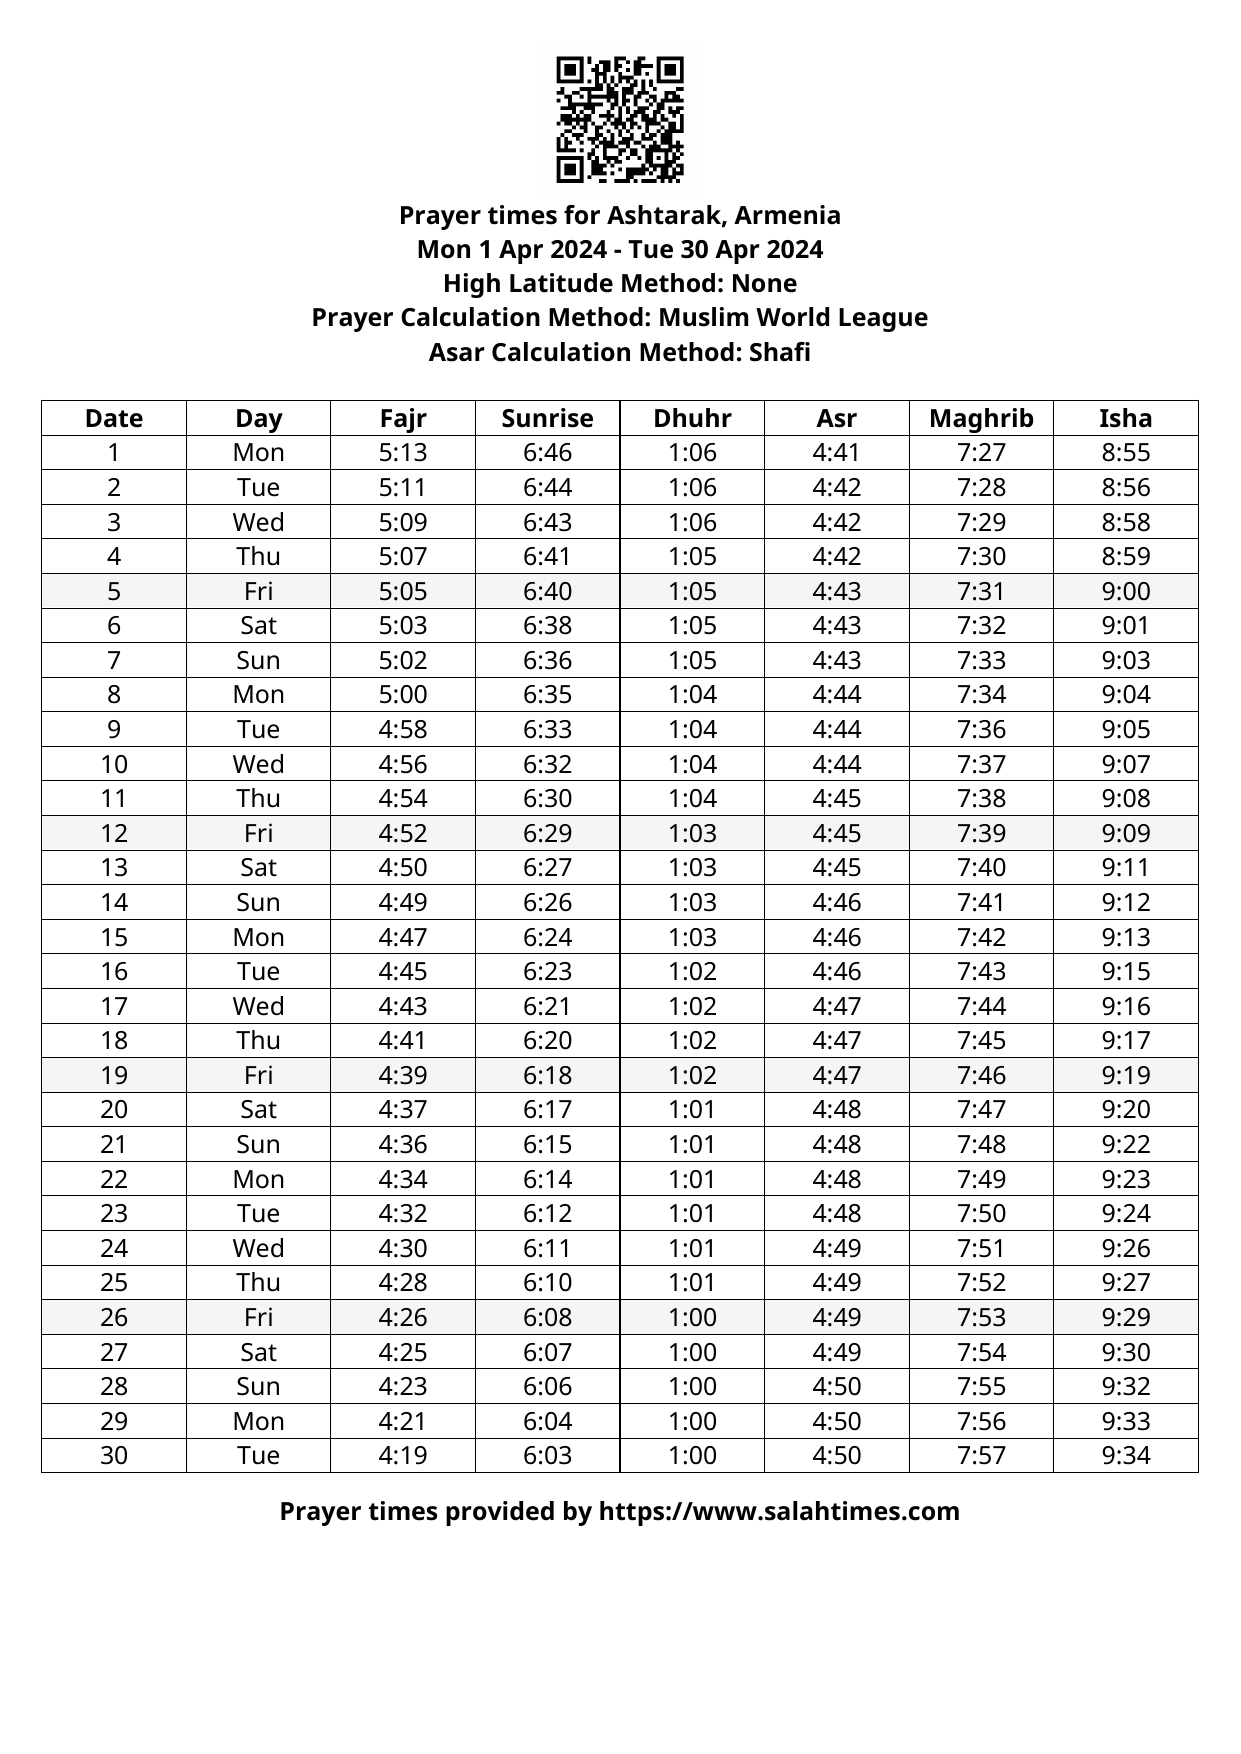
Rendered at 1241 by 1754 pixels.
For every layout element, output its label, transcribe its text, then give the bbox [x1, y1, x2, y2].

table_cell 9:34 [1054, 1439, 1198, 1472]
table_cell 1:05 [621, 539, 764, 573]
table_cell 4:44 [765, 712, 909, 746]
table_header Maghrib [910, 401, 1053, 434]
table_cell 6:06 [476, 1369, 619, 1403]
table_cell 28 [42, 1369, 186, 1403]
table_cell 6:11 [476, 1231, 619, 1264]
table_cell 7:41 [910, 885, 1053, 919]
table_cell 4:46 [765, 954, 909, 988]
table_cell 12 [42, 816, 186, 849]
table_cell 4:41 [765, 436, 909, 469]
table_cell Mon [187, 920, 330, 953]
table_cell 6:20 [476, 1024, 619, 1057]
table_cell 9:24 [1054, 1196, 1198, 1230]
table_cell 1:06 [621, 436, 764, 469]
table_cell 4:44 [765, 747, 909, 780]
table_cell 1:00 [621, 1335, 764, 1368]
table_cell 1:04 [621, 781, 764, 815]
table_cell 4:42 [765, 539, 909, 573]
table_cell 4:28 [331, 1266, 475, 1299]
table_cell 7:56 [910, 1404, 1053, 1437]
table_cell Wed [187, 747, 330, 780]
text Prayer times provided by https://www.salahtimes.com [42, 1494, 1198, 1528]
table_cell 7:42 [910, 920, 1053, 953]
table_cell 4:43 [765, 574, 909, 607]
table_cell 4:42 [765, 505, 909, 538]
table_cell 5 [42, 574, 186, 607]
table_cell 7:46 [910, 1058, 1053, 1092]
table_cell 4:46 [765, 885, 909, 919]
table_cell 14 [42, 885, 186, 919]
table_cell 9:03 [1054, 643, 1198, 677]
table_cell 4:43 [331, 989, 475, 1022]
table_cell 9:04 [1054, 678, 1198, 711]
table_cell 4:36 [331, 1127, 475, 1161]
table_cell Tue [187, 712, 330, 746]
table_cell 4 [42, 539, 186, 573]
table_header Sunrise [476, 401, 619, 434]
table_cell 7:47 [910, 1093, 1053, 1126]
table_cell Mon [187, 436, 330, 469]
table_header Date [42, 401, 186, 434]
table_cell 6:24 [476, 920, 619, 953]
table_cell 9:20 [1054, 1093, 1198, 1126]
table_cell 1:00 [621, 1404, 764, 1437]
table_cell 6:44 [476, 470, 619, 504]
table_cell 4:32 [331, 1196, 475, 1230]
table_cell 4:56 [331, 747, 475, 780]
table_cell 1:01 [621, 1093, 764, 1126]
table_cell 4:47 [765, 989, 909, 1022]
table_cell 8:56 [1054, 470, 1198, 504]
table_cell 6:23 [476, 954, 619, 988]
table_cell 16 [42, 954, 186, 988]
table_cell 4:39 [331, 1058, 475, 1092]
table_cell 4:49 [765, 1231, 909, 1264]
table_cell 5:00 [331, 678, 475, 711]
table_cell Sat [187, 1335, 330, 1368]
table_cell 10 [42, 747, 186, 780]
table_cell Fri [187, 1058, 330, 1092]
table_cell 9:09 [1054, 816, 1198, 849]
table_cell 1:03 [621, 851, 764, 884]
table_cell 6:10 [476, 1266, 619, 1299]
table_cell 1:03 [621, 816, 764, 849]
table_cell 9:23 [1054, 1162, 1198, 1195]
table_cell 9:08 [1054, 781, 1198, 815]
table_cell 9:19 [1054, 1058, 1198, 1092]
table_cell 25 [42, 1266, 186, 1299]
table_cell 4:37 [331, 1093, 475, 1126]
table_cell 7:57 [910, 1439, 1053, 1472]
table_cell Sun [187, 1127, 330, 1161]
table_cell 9:17 [1054, 1024, 1198, 1057]
table_cell 7:30 [910, 539, 1053, 573]
table_cell 1:04 [621, 747, 764, 780]
table_cell 29 [42, 1404, 186, 1437]
table_cell 1:02 [621, 954, 764, 988]
table_cell 9:32 [1054, 1369, 1198, 1403]
table_cell Fri [187, 816, 330, 849]
table_cell 7:27 [910, 436, 1053, 469]
table_cell 4:58 [331, 712, 475, 746]
table_cell 1:05 [621, 574, 764, 607]
table_cell Mon [187, 1404, 330, 1437]
table_cell 4:45 [331, 954, 475, 988]
table_cell 1:05 [621, 643, 764, 677]
table_cell 4:47 [765, 1058, 909, 1092]
table_cell 5:05 [331, 574, 475, 607]
table_cell 24 [42, 1231, 186, 1264]
table_cell 1:03 [621, 920, 764, 953]
table_cell 1:01 [621, 1266, 764, 1299]
table_cell 4:30 [331, 1231, 475, 1264]
table_cell 9:07 [1054, 747, 1198, 780]
table_header Dhuhr [621, 401, 764, 434]
table_cell 7:28 [910, 470, 1053, 504]
text High Latitude Method: None [42, 266, 1198, 300]
picture [542, 41, 699, 198]
table_cell 1 [42, 436, 186, 469]
text Prayer Calculation Method: Muslim World League [42, 300, 1198, 334]
table_cell 1:01 [621, 1196, 764, 1230]
table_cell 21 [42, 1127, 186, 1161]
table_cell 4:45 [765, 816, 909, 849]
table_cell Sun [187, 643, 330, 677]
table_cell 9:22 [1054, 1127, 1198, 1161]
table_header Asr [765, 401, 909, 434]
table_cell Thu [187, 1024, 330, 1057]
table_cell 1:03 [621, 885, 764, 919]
table_cell 1:06 [621, 505, 764, 538]
table_cell 6:43 [476, 505, 619, 538]
table_cell 4:43 [765, 643, 909, 677]
table_cell 5:11 [331, 470, 475, 504]
table_cell 4:19 [331, 1439, 475, 1472]
table_cell 1:02 [621, 1024, 764, 1057]
table_cell 7:29 [910, 505, 1053, 538]
table_cell 4:50 [765, 1369, 909, 1403]
table_cell 1:02 [621, 989, 764, 1022]
table_cell 9:05 [1054, 712, 1198, 746]
table_cell 4:21 [331, 1404, 475, 1437]
table_cell 4:25 [331, 1335, 475, 1368]
table_cell 6:07 [476, 1335, 619, 1368]
table_cell 7:45 [910, 1024, 1053, 1057]
table_cell 1:00 [621, 1369, 764, 1403]
table_cell 4:49 [765, 1266, 909, 1299]
table_cell 13 [42, 851, 186, 884]
table_cell 9:00 [1054, 574, 1198, 607]
table_cell 6:41 [476, 539, 619, 573]
table_cell 1:00 [621, 1439, 764, 1472]
table_cell 22 [42, 1162, 186, 1195]
table_cell 7:40 [910, 851, 1053, 884]
table_cell 4:48 [765, 1162, 909, 1195]
table_cell Tue [187, 1439, 330, 1472]
table_cell 9:29 [1054, 1300, 1198, 1334]
table_cell 6:15 [476, 1127, 619, 1161]
table_cell 7:37 [910, 747, 1053, 780]
table_cell 6:12 [476, 1196, 619, 1230]
table_cell 8:58 [1054, 505, 1198, 538]
table_cell 6:04 [476, 1404, 619, 1437]
table_cell Fri [187, 1300, 330, 1334]
text Mon 1 Apr 2024 - Tue 30 Apr 2024 [42, 232, 1198, 266]
table_cell 20 [42, 1093, 186, 1126]
table_cell Tue [187, 954, 330, 988]
table_cell 7:54 [910, 1335, 1053, 1368]
table_cell 6:40 [476, 574, 619, 607]
table_cell Thu [187, 1266, 330, 1299]
table_cell 6:38 [476, 609, 619, 642]
table_cell Wed [187, 989, 330, 1022]
table_cell Thu [187, 781, 330, 815]
table_cell 9 [42, 712, 186, 746]
table_cell Sat [187, 1093, 330, 1126]
table_cell 4:54 [331, 781, 475, 815]
table_cell 4:48 [765, 1093, 909, 1126]
table_cell 7:36 [910, 712, 1053, 746]
table_cell 4:49 [765, 1300, 909, 1334]
table_cell 6:03 [476, 1439, 619, 1472]
table_cell 4:47 [765, 1024, 909, 1057]
table_cell 19 [42, 1058, 186, 1092]
table_cell 4:44 [765, 678, 909, 711]
table_cell 4:49 [331, 885, 475, 919]
table_cell 26 [42, 1300, 186, 1334]
table_cell 30 [42, 1439, 186, 1472]
table_cell 4:26 [331, 1300, 475, 1334]
table_cell 11 [42, 781, 186, 815]
table_header Isha [1054, 401, 1198, 434]
table_cell 7:32 [910, 609, 1053, 642]
table_cell 4:46 [765, 920, 909, 953]
table_cell 9:27 [1054, 1266, 1198, 1299]
table_cell 7:34 [910, 678, 1053, 711]
table_cell 6:26 [476, 885, 619, 919]
table_cell 4:52 [331, 816, 475, 849]
table_cell 4:49 [765, 1335, 909, 1368]
table_cell Sat [187, 851, 330, 884]
table_cell 9:12 [1054, 885, 1198, 919]
table_cell 7:43 [910, 954, 1053, 988]
table_cell 1:04 [621, 712, 764, 746]
table_cell 7:39 [910, 816, 1053, 849]
table_cell 9:15 [1054, 954, 1198, 988]
table_cell 4:23 [331, 1369, 475, 1403]
table_cell 1:02 [621, 1058, 764, 1092]
table_cell 6:30 [476, 781, 619, 815]
table_cell 6:14 [476, 1162, 619, 1195]
table_cell 7:31 [910, 574, 1053, 607]
table_cell 6:18 [476, 1058, 619, 1092]
table_cell 7:48 [910, 1127, 1053, 1161]
table_cell Fri [187, 574, 330, 607]
table_cell 3 [42, 505, 186, 538]
table_cell 1:06 [621, 470, 764, 504]
table_cell Mon [187, 1162, 330, 1195]
table_cell 9:26 [1054, 1231, 1198, 1264]
table_cell 6:33 [476, 712, 619, 746]
table_cell 7:53 [910, 1300, 1053, 1334]
table_cell Tue [187, 1196, 330, 1230]
table_cell 7:52 [910, 1266, 1053, 1299]
table_cell 4:50 [765, 1404, 909, 1437]
table_cell 8 [42, 678, 186, 711]
table_cell Wed [187, 1231, 330, 1264]
table_cell 6:21 [476, 989, 619, 1022]
table_cell 7:49 [910, 1162, 1053, 1195]
table_cell 4:48 [765, 1127, 909, 1161]
table_cell 6:35 [476, 678, 619, 711]
table_cell Mon [187, 678, 330, 711]
table_cell 5:13 [331, 436, 475, 469]
table_cell 7:33 [910, 643, 1053, 677]
table_cell 1:04 [621, 678, 764, 711]
table_cell 4:41 [331, 1024, 475, 1057]
table_cell 7:38 [910, 781, 1053, 815]
table_cell 6:46 [476, 436, 619, 469]
table_cell 1:01 [621, 1231, 764, 1264]
table_cell 1:01 [621, 1162, 764, 1195]
table_cell 9:13 [1054, 920, 1198, 953]
table_cell 7:51 [910, 1231, 1053, 1264]
table_cell Sun [187, 1369, 330, 1403]
table_cell 1:01 [621, 1127, 764, 1161]
table_cell Thu [187, 539, 330, 573]
table_cell 6:17 [476, 1093, 619, 1126]
table_cell 8:55 [1054, 436, 1198, 469]
table_cell 6:08 [476, 1300, 619, 1334]
text Asar Calculation Method: Shafi [42, 334, 1198, 368]
table_cell Tue [187, 470, 330, 504]
table_header Fajr [331, 401, 475, 434]
table_cell 8:59 [1054, 539, 1198, 573]
table_cell 2 [42, 470, 186, 504]
table_cell 4:47 [331, 920, 475, 953]
table_cell 6:27 [476, 851, 619, 884]
table_cell 4:45 [765, 851, 909, 884]
table_cell 1:05 [621, 609, 764, 642]
table_cell 4:50 [331, 851, 475, 884]
table_cell 5:02 [331, 643, 475, 677]
table_cell Sun [187, 885, 330, 919]
table_cell 4:34 [331, 1162, 475, 1195]
table_header Day [187, 401, 330, 434]
table_cell 4:50 [765, 1439, 909, 1472]
table_cell 4:43 [765, 609, 909, 642]
table_cell 5:09 [331, 505, 475, 538]
table_cell 5:03 [331, 609, 475, 642]
table_cell 4:45 [765, 781, 909, 815]
table_cell 15 [42, 920, 186, 953]
table_cell Sat [187, 609, 330, 642]
table_cell 4:48 [765, 1196, 909, 1230]
table_cell 6 [42, 609, 186, 642]
table_cell 7:50 [910, 1196, 1053, 1230]
table_cell 7:44 [910, 989, 1053, 1022]
table_cell 6:29 [476, 816, 619, 849]
table_cell 27 [42, 1335, 186, 1368]
table_cell 6:32 [476, 747, 619, 780]
table_cell 18 [42, 1024, 186, 1057]
text Prayer times for Ashtarak, Armenia [42, 198, 1198, 232]
table_cell 9:33 [1054, 1404, 1198, 1437]
table_cell 9:01 [1054, 609, 1198, 642]
table_cell 5:07 [331, 539, 475, 573]
table_cell Wed [187, 505, 330, 538]
table_cell 9:30 [1054, 1335, 1198, 1368]
table_cell 7 [42, 643, 186, 677]
table_cell 1:00 [621, 1300, 764, 1334]
table_cell 9:11 [1054, 851, 1198, 884]
table_cell 4:42 [765, 470, 909, 504]
table_cell 7:55 [910, 1369, 1053, 1403]
table_cell 6:36 [476, 643, 619, 677]
table_cell 23 [42, 1196, 186, 1230]
table_cell 17 [42, 989, 186, 1022]
table_cell 9:16 [1054, 989, 1198, 1022]
